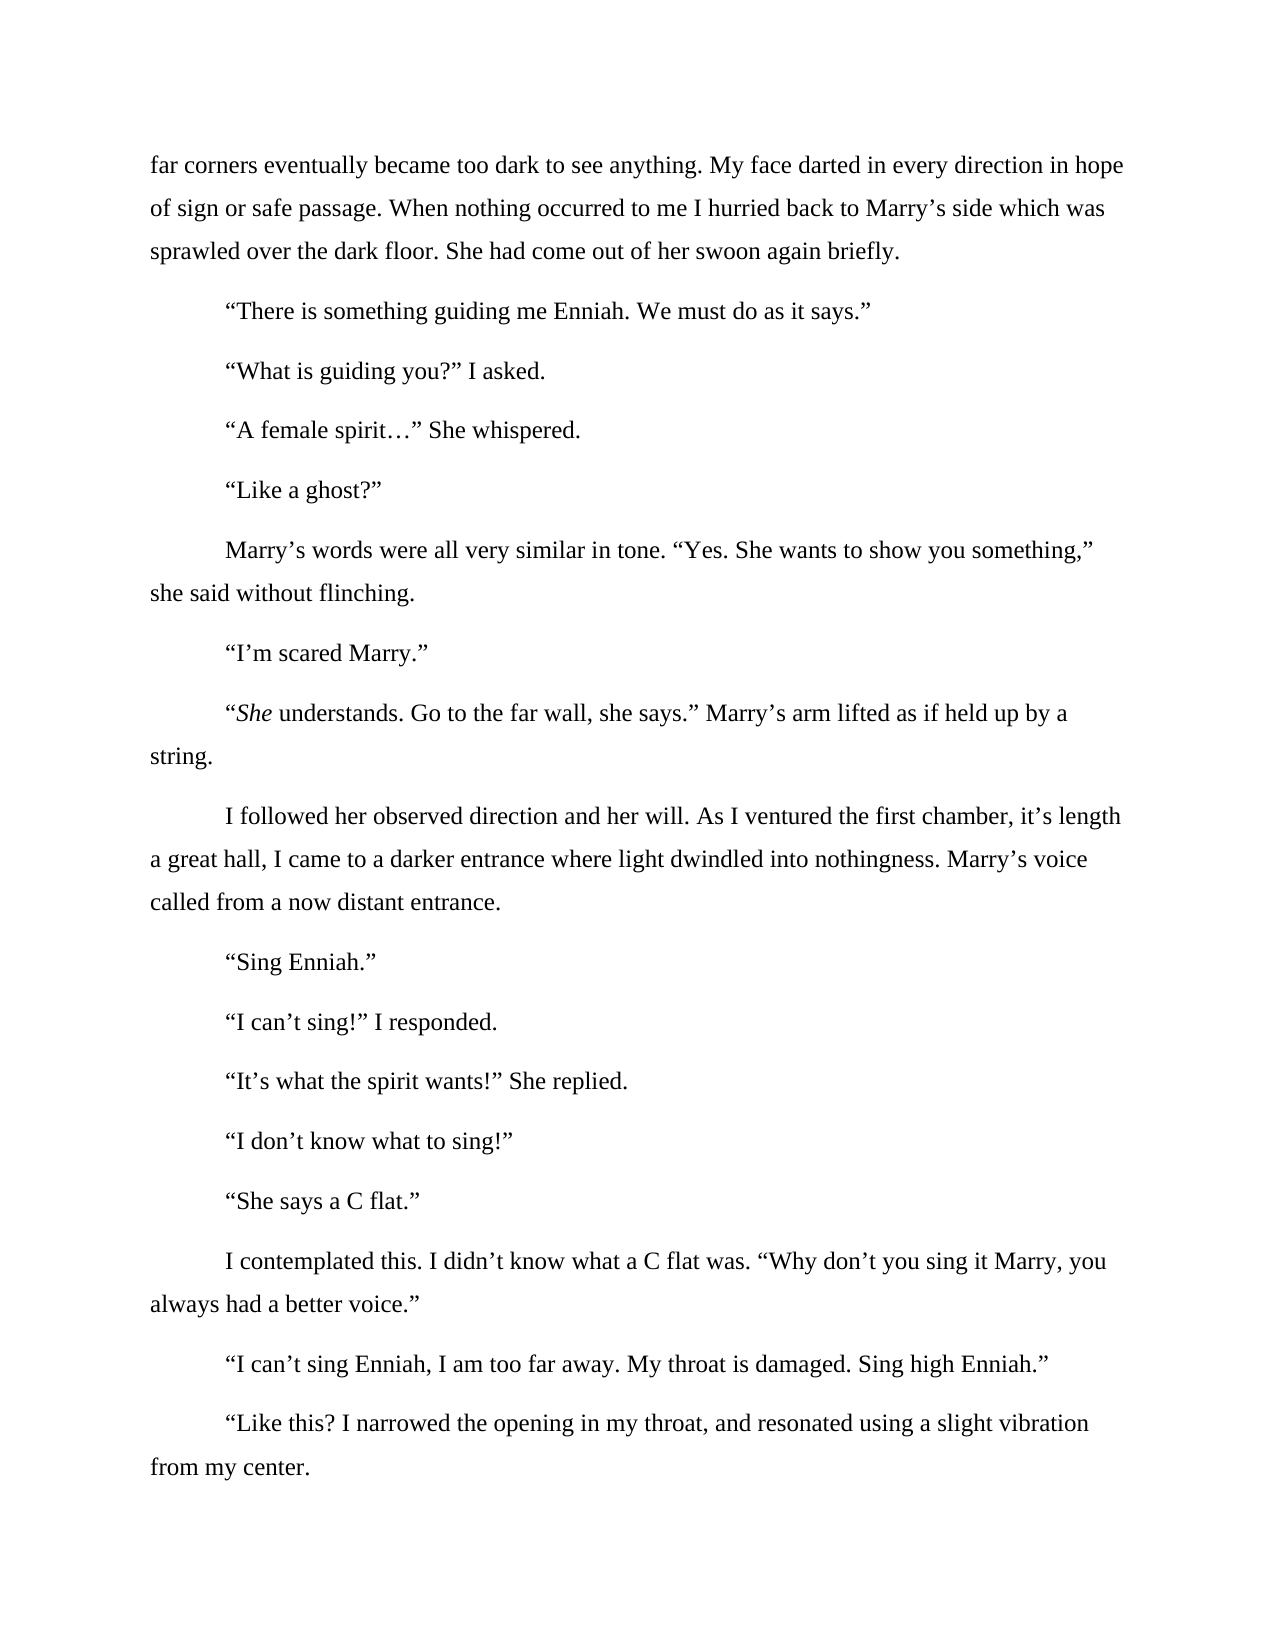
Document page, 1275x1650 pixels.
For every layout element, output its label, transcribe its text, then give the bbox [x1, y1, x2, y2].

text “Like this? I narrowed the opening in my throat, and resonated using a slight vibration from my center. [150, 1408, 1125, 1480]
text “I can’t sing Enniah, I am too far away. My throat is damaged. Sing high Enniah.” [150, 1349, 1125, 1377]
text “There is something guiding me Enniah. We must do as it says.” [150, 296, 1125, 325]
text I contemplated this. I didn’t know what a C flat was. “Why don’t you sing it Marry, you always had a better voice.” [150, 1246, 1125, 1318]
text “Sing Enniah.” [150, 947, 1125, 976]
text “I don’t know what to sing!” [150, 1126, 1125, 1155]
text “She understands. Go to the far wall, she says.” Marry’s arm lifted as if held up by a string. [150, 698, 1125, 770]
text “Like a ghost?” [150, 475, 1125, 504]
text “She says a C flat.” [150, 1186, 1125, 1215]
text Marry’s words were all very similar in tone. “Yes. She wants to show you something,” she said without flinching. [150, 535, 1125, 607]
text “I can’t sing!” I responded. [150, 1007, 1125, 1035]
text I followed her observed direction and her will. As I ventured the first chamber, it’s length a great hall, I came to a darker entrance where light dwindled into nothingness. Marry’s voice called from a now distant entrance. [150, 801, 1125, 916]
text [150, 150, 1125, 265]
text “What is guiding you?” I asked. [150, 356, 1125, 384]
text “A female spirit…” She whispered. [150, 416, 1125, 444]
text “It’s what the spirit wants!” She replied. [150, 1066, 1125, 1095]
text “I’m scared Marry.” [150, 638, 1125, 667]
